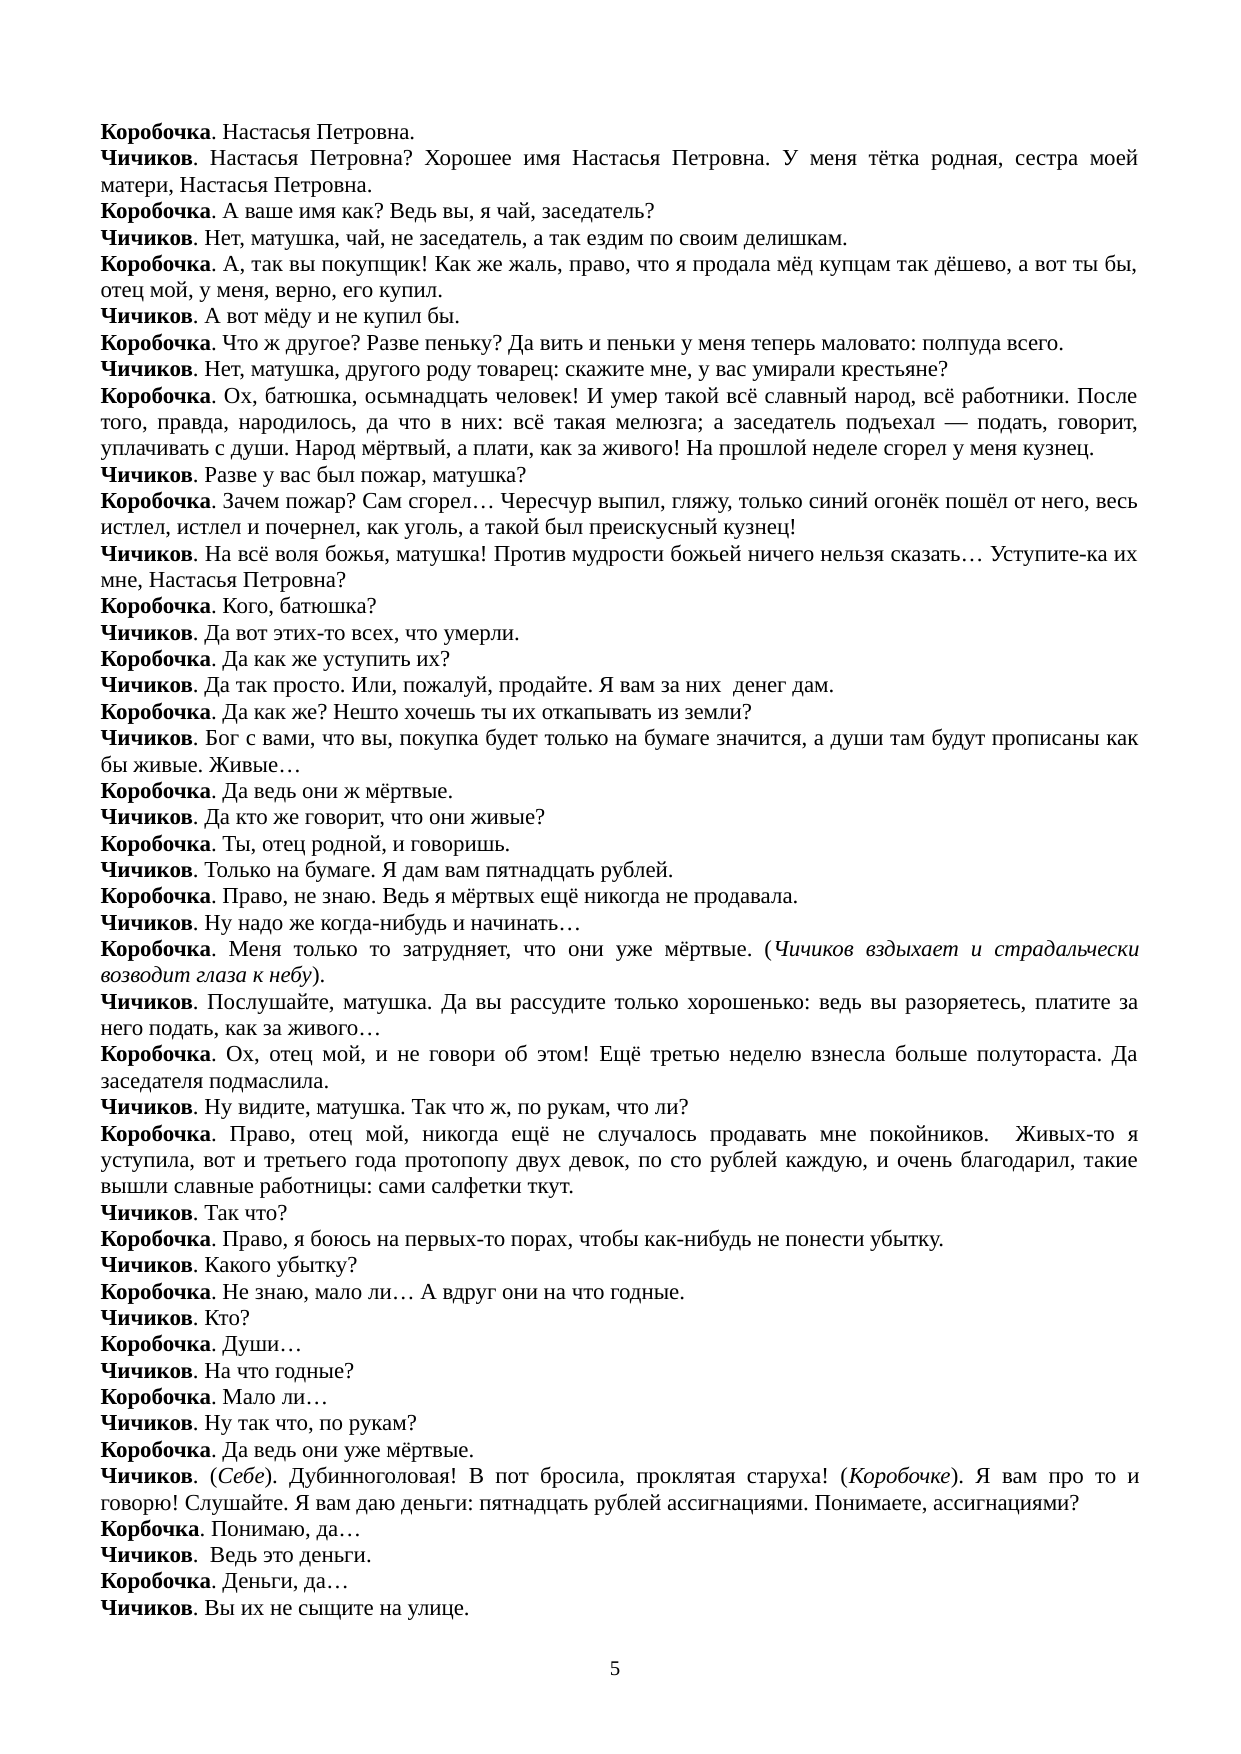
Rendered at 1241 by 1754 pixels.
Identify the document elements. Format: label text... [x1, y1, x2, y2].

text Коробочка. Да как же? Нешто хочешь ты их откапывать из земли? [100, 698, 1140, 724]
text Чичиков. Ну надо же когда-нибудь и начинать… [100, 909, 1140, 935]
text Чичиков. Да вот этих-то всех, что умерли. [100, 619, 1140, 645]
text Коробочка. Настасья Петровна. [100, 118, 1140, 144]
text Коробочка. Не знаю, мало ли… А вдруг они на что годные. [100, 1278, 1140, 1304]
text Чичиков. Да кто же говорит, что они живые? [100, 803, 1140, 830]
text Коробочка. Да ведь они уже мёртвые. [100, 1436, 1140, 1462]
text Коробочка. Ох, батюшка, осьмнадцать человек! И умер такой всё славный народ, всё работники. После того, правда, народилось, да что в них: всё такая мелюзга; а заседатель подъехал — подать, говорит, уплачивать с души. Народ мёртвый, а плати, как за живого! На прошлой неделе сгорел у меня кузнец. [100, 382, 1140, 461]
text Чичиков. (Себе). Дубинноголовая! В пот бросила, проклятая старуха! (Коробочке). Я вам про то и говорю! Слушайте. Я вам даю деньги: пятнадцать рублей ассигнациями. Понимаете, ассигнациями? [100, 1462, 1140, 1515]
text Чичиков. Вы их не сыщите на улице. [100, 1594, 1140, 1620]
text Чичиков. Нет, матушка, чай, не заседатель, а так ездим по своим делишкам. [100, 223, 1140, 250]
text Коробочка. Право, не знаю. Ведь я мёртвых ещё никогда не продавала. [100, 882, 1140, 909]
text Коробочка. Да как же уступить их? [100, 645, 1140, 672]
text Чичиков. Какого убытку? [100, 1251, 1140, 1278]
text Чичиков. Настасья Петровна? Хорошее имя Настасья Петровна. У меня тётка родная, сестра моей матери, Настасья Петровна. [100, 144, 1140, 197]
text Чичиков. Послушайте, матушка. Да вы рассудите только хорошенько: ведь вы разоряетесь, платите за него подать, как за живого… [100, 988, 1140, 1041]
text Чичиков. Бог с вами, что вы, покупка будет только на бумаге значится, а души там будут прописаны как бы живые. Живые… [100, 724, 1140, 777]
text Чичиков. На всё воля божья, матушка! Против мудрости божьей ничего нельзя сказать… Уступите-ка их мне, Настасья Петровна? [100, 540, 1140, 592]
text Чичиков. А вот мёду и не купил бы. [100, 303, 1140, 329]
text Чичиков. Ну видите, матушка. Так что ж, по рукам, что ли? [100, 1093, 1140, 1119]
text Коробочка. Меня только то затрудняет, что они уже мёртвые. (Чичиков вздыхает и страдальчески возводит глаза к небу). [100, 935, 1140, 988]
text Коробочка. Право, отец мой, никогда ещё не случалось продавать мне покойников. Живых-то я уступила, вот и третьего года протопопу двух девок, по сто рублей каждую, и очень благодарил, такие вышли славные работницы: сами салфетки ткут. [100, 1119, 1140, 1199]
text Коробочка. Зачем пожар? Сам сгорел… Чересчур выпил, гляжу, только синий огонёк пошёл от него, весь истлел, истлел и почернел, как уголь, а такой был преискусный кузнец! [100, 487, 1140, 540]
text Корбочка. Понимаю, да… [100, 1515, 1140, 1541]
text Чичиков. На что годные? [100, 1357, 1140, 1383]
text Чичиков. Ведь это деньги. [100, 1541, 1140, 1568]
text Коробочка. Право, я боюсь на первых-то порах, чтобы как-нибудь не понести убытку. [100, 1225, 1140, 1251]
text Чичиков. Кто? [100, 1304, 1140, 1330]
text Коробочка. Ох, отец мой, и не говори об этом! Ещё третью неделю взнесла больше полутораста. Да заседателя подмаслила. [100, 1041, 1140, 1093]
text Коробочка. А, так вы покупщик! Как же жаль, право, что я продала мёд купцам так дёшево, а вот ты бы, отец мой, у меня, верно, его купил. [100, 250, 1140, 303]
text Коробочка. Кого, батюшка? [100, 592, 1140, 619]
text Коробочка. Что ж другое? Разве пеньку? Да вить и пеньки у меня теперь маловато: полпуда всего. [100, 329, 1140, 355]
text Чичиков. Да так просто. Или, пожалуй, продайте. Я вам за них денег дам. [100, 672, 1140, 698]
text Коробочка. Души… [100, 1330, 1140, 1357]
text Коробочка. Да ведь они ж мёртвые. [100, 777, 1140, 803]
text Чичиков. Разве у вас был пожар, матушка? [100, 461, 1140, 487]
text Коробочка. Ты, отец родной, и говоришь. [100, 830, 1140, 856]
text Чичиков. Нет, матушка, другого роду товарец: скажите мне, у вас умирали крестьяне? [100, 355, 1140, 382]
text Коробочка. Деньги, да… [100, 1568, 1140, 1594]
text Коробочка. Мало ли… [100, 1383, 1140, 1409]
text Чичиков. Так что? [100, 1199, 1140, 1225]
text Чичиков. Только на бумаге. Я дам вам пятнадцать рублей. [100, 856, 1140, 882]
text Коробочка. А ваше имя как? Ведь вы, я чай, заседатель? [100, 197, 1140, 223]
text Чичиков. Ну так что, по рукам? [100, 1409, 1140, 1436]
